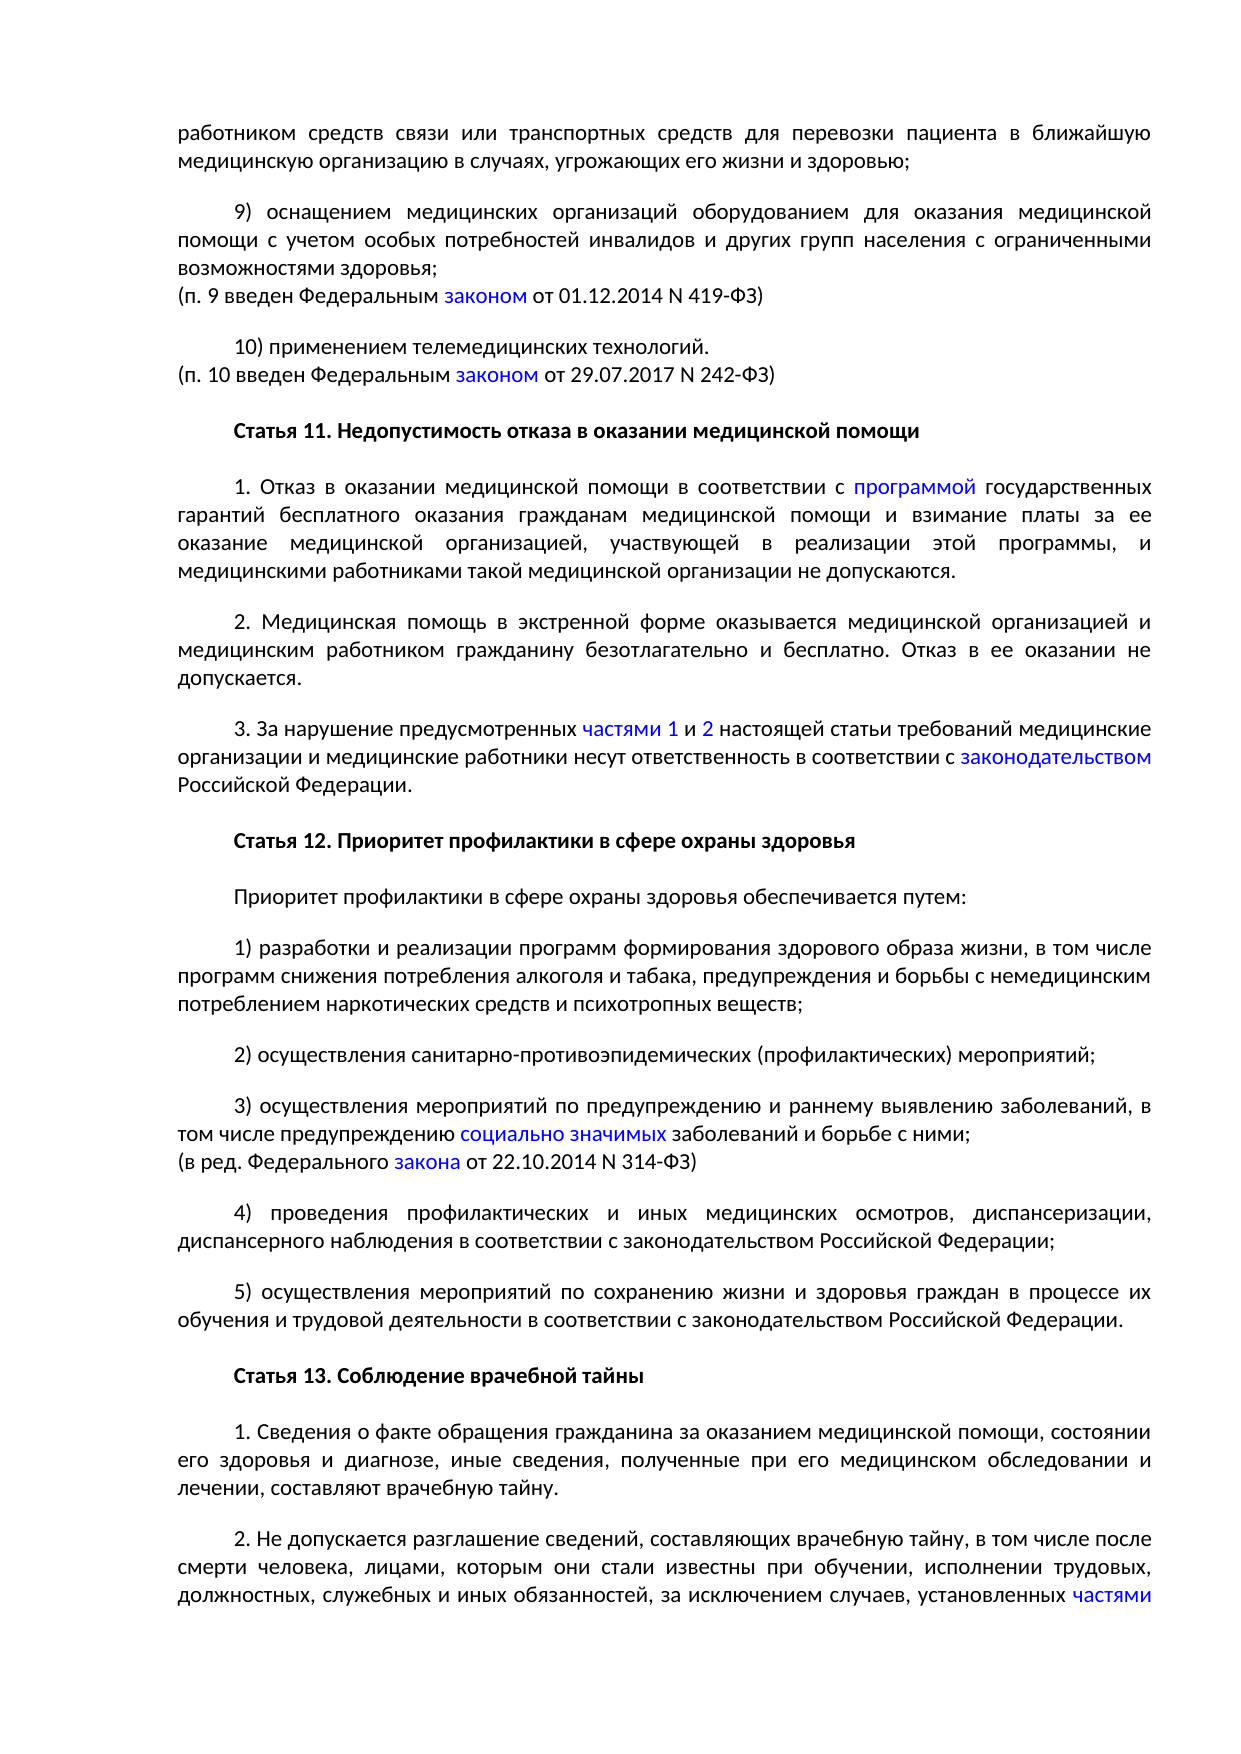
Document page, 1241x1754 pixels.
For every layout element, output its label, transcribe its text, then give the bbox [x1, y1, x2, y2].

text 2) осуществления санитарно-противоэпидемических (профилактических) мероприятий; [177, 1040, 1152, 1068]
text Приоритет профилактики в сфере охраны здоровья обеспечивается путем: [177, 882, 1152, 910]
text (в ред. Федерального закона от 22.10.2014 N 314-ФЗ) [177, 1147, 1152, 1175]
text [177, 118, 1152, 174]
text 9) оснащением медицинских организаций оборудованием для оказания медицинской помощи с учетом особых потребностей инвалидов и других групп населения с ограниченными возможностями здоровья; [177, 197, 1152, 281]
text 4) проведения профилактических и иных медицинских осмотров, диспансеризации, диспансерного наблюдения в соответствии с законодательством Российской Федерации; [177, 1198, 1152, 1254]
text 5) осуществления мероприятий по сохранению жизни и здоровья граждан в процессе их обучения и трудовой деятельности в соответствии с законодательством Российской Федерации. [177, 1277, 1152, 1333]
title Статья 12. Приоритет профилактики в сфере охраны здоровья [177, 826, 1152, 854]
text 1) разработки и реализации программ формирования здорового образа жизни, в том числе программ снижения потребления алкоголя и табака, предупреждения и борьбы с немедицинским потреблением наркотических средств и психотропных веществ; [177, 933, 1152, 1017]
text 3) осуществления мероприятий по предупреждению и раннему выявлению заболеваний, в том числе предупреждению социально значимых заболеваний и борьбе с ними; [177, 1091, 1152, 1147]
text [177, 1524, 1152, 1608]
text 3. За нарушение предусмотренных частями 1 и 2 настоящей статьи требований медицинские организации и медицинские работники несут ответственность в соответствии с законодательством Российской Федерации. [177, 714, 1152, 798]
text (п. 9 введен Федеральным законом от 01.12.2014 N 419-ФЗ) [177, 281, 1152, 309]
text 1. Сведения о факте обращения гражданина за оказанием медицинской помощи, состоянии его здоровья и диагнозе, иные сведения, полученные при его медицинском обследовании и лечении, составляют врачебную тайну. [177, 1417, 1152, 1501]
text (п. 10 введен Федеральным законом от 29.07.2017 N 242-ФЗ) [177, 360, 1152, 388]
title Статья 11. Недопустимость отказа в оказании медицинской помощи [177, 416, 1152, 444]
title Статья 13. Соблюдение врачебной тайны [177, 1361, 1152, 1389]
text 2. Медицинская помощь в экстренной форме оказывается медицинской организацией и медицинским работником гражданину безотлагательно и бесплатно. Отказ в ее оказании не допускается. [177, 607, 1152, 691]
text 10) применением телемедицинских технологий. [177, 332, 1152, 360]
text 1. Отказ в оказании медицинской помощи в соответствии с программой государственных гарантий бесплатного оказания гражданам медицинской помощи и взимание платы за ее оказание медицинской организацией, участвующей в реализации этой программы, и медицинскими работниками такой медицинской организации не допускаются. [177, 472, 1152, 584]
